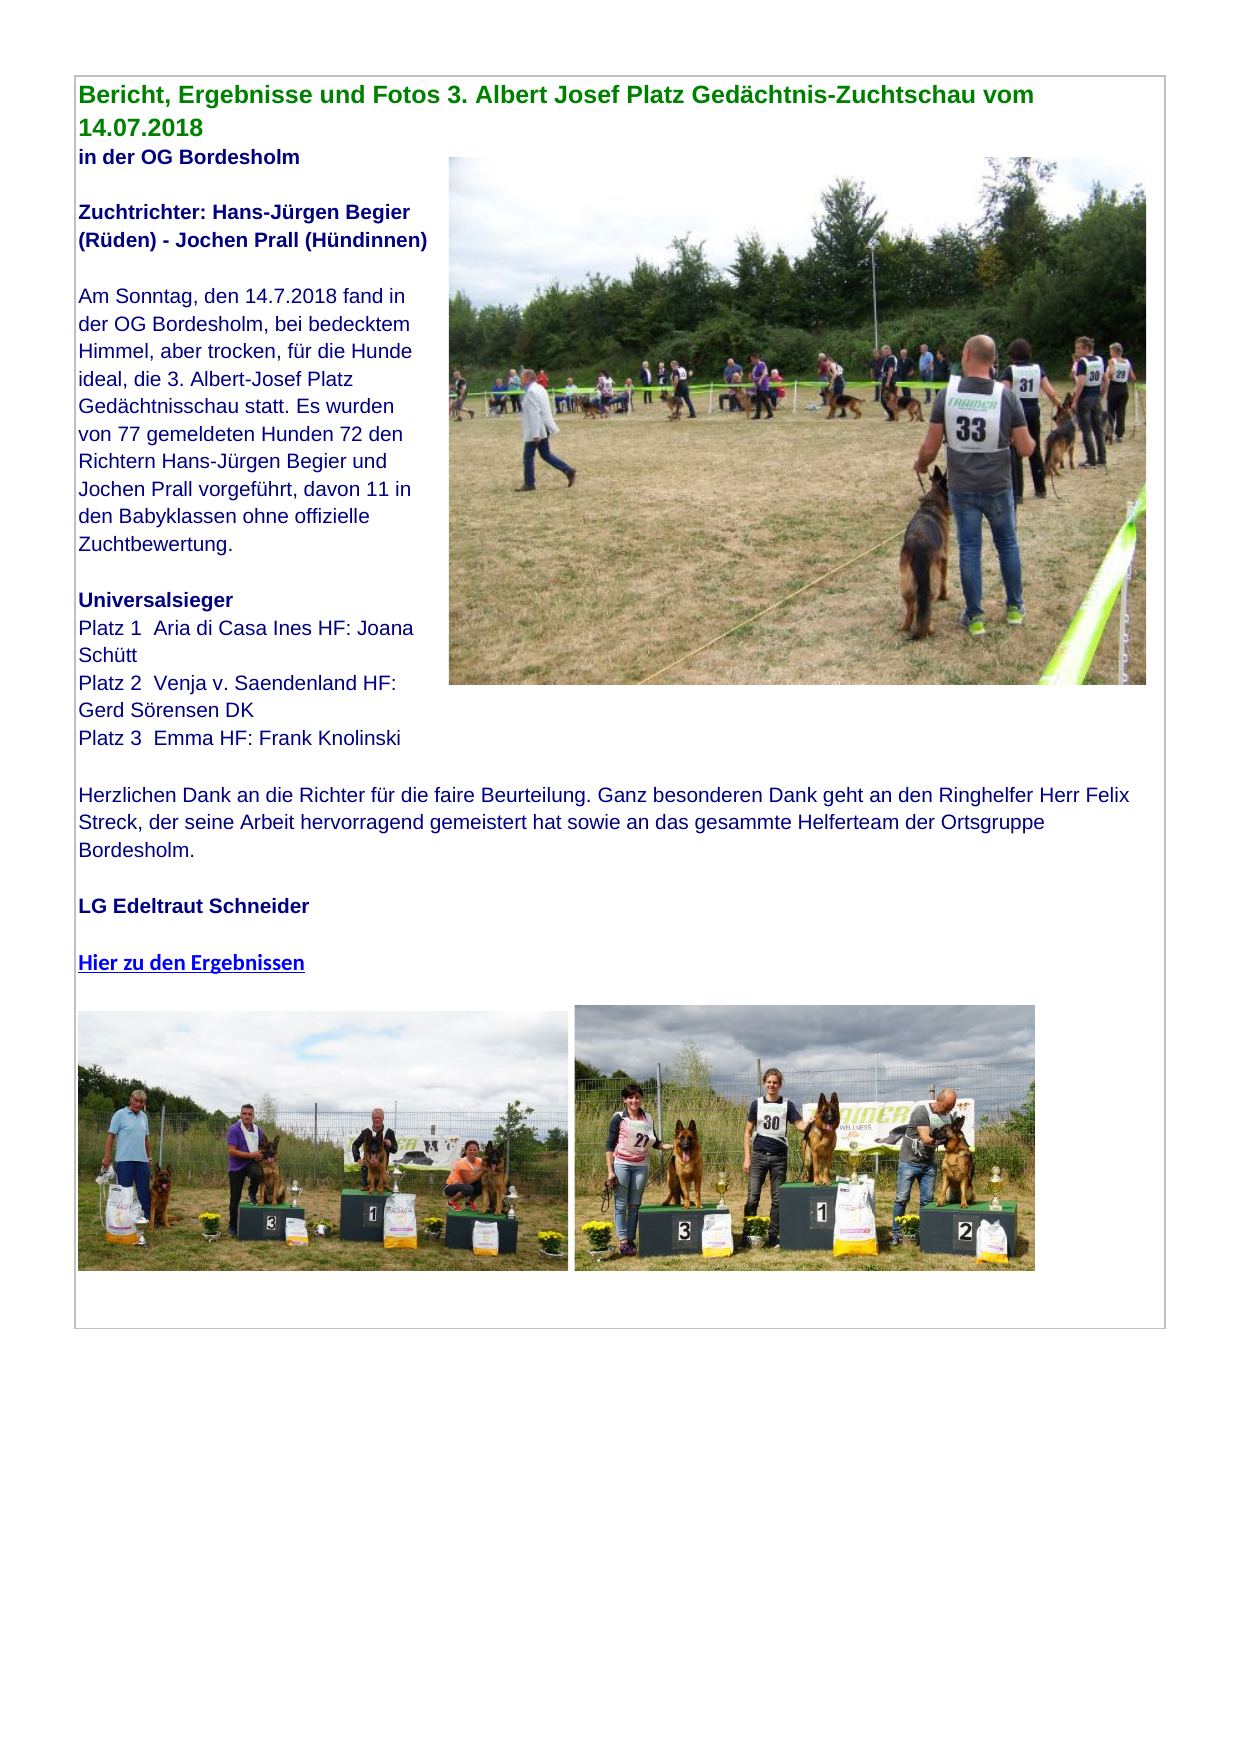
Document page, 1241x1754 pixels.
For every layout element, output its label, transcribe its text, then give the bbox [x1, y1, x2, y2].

picture [574, 1005, 1035, 1271]
picture [446, 157, 1146, 682]
table_header Bericht, Ergebnisse und Fotos 3. Albert Josef Platz Gedächtnis-Zuchtschau vom 14.07.2018 in der OG Bordesholm Zuchtrichter: Hans-Jürgen Begier (Rüden) - Jochen Prall (Hündinnen) Am Sonntag, den 14.7.2018 fand in der OG Bordesholm, bei bedecktem Himmel, aber trocken, für die Hunde ideal, die 3. Albert-Josef Platz Gedächtnisschau statt. Es wurden von 77 gemeldeten Hunden 72 den Richtern Hans-Jürgen Begier und Jochen Prall vorgeführt, davon 11 in den Babyklassen ohne offizielle Zuchtbewertung. Universalsieger Platz 1 Aria di Casa Ines HF: Joana Schütt Platz 2 Venja v. Saendenland HF: Gerd Sörensen DK Platz 3 Emma HF: Frank Knolinski Herzlichen Dank an die Richter für die faire Beurteilung. Ganz besonderen Dank geht an den Ringhelfer Herr Felix Streck, der seine Arbeit hervorragend gemeistert hat sowie an das gesammte Helferteam der Ortsgruppe Bordesholm. LG Edeltraut Schneider Hier zu den Ergebnissen [76, 77, 1164, 1328]
picture [78, 1011, 569, 1271]
